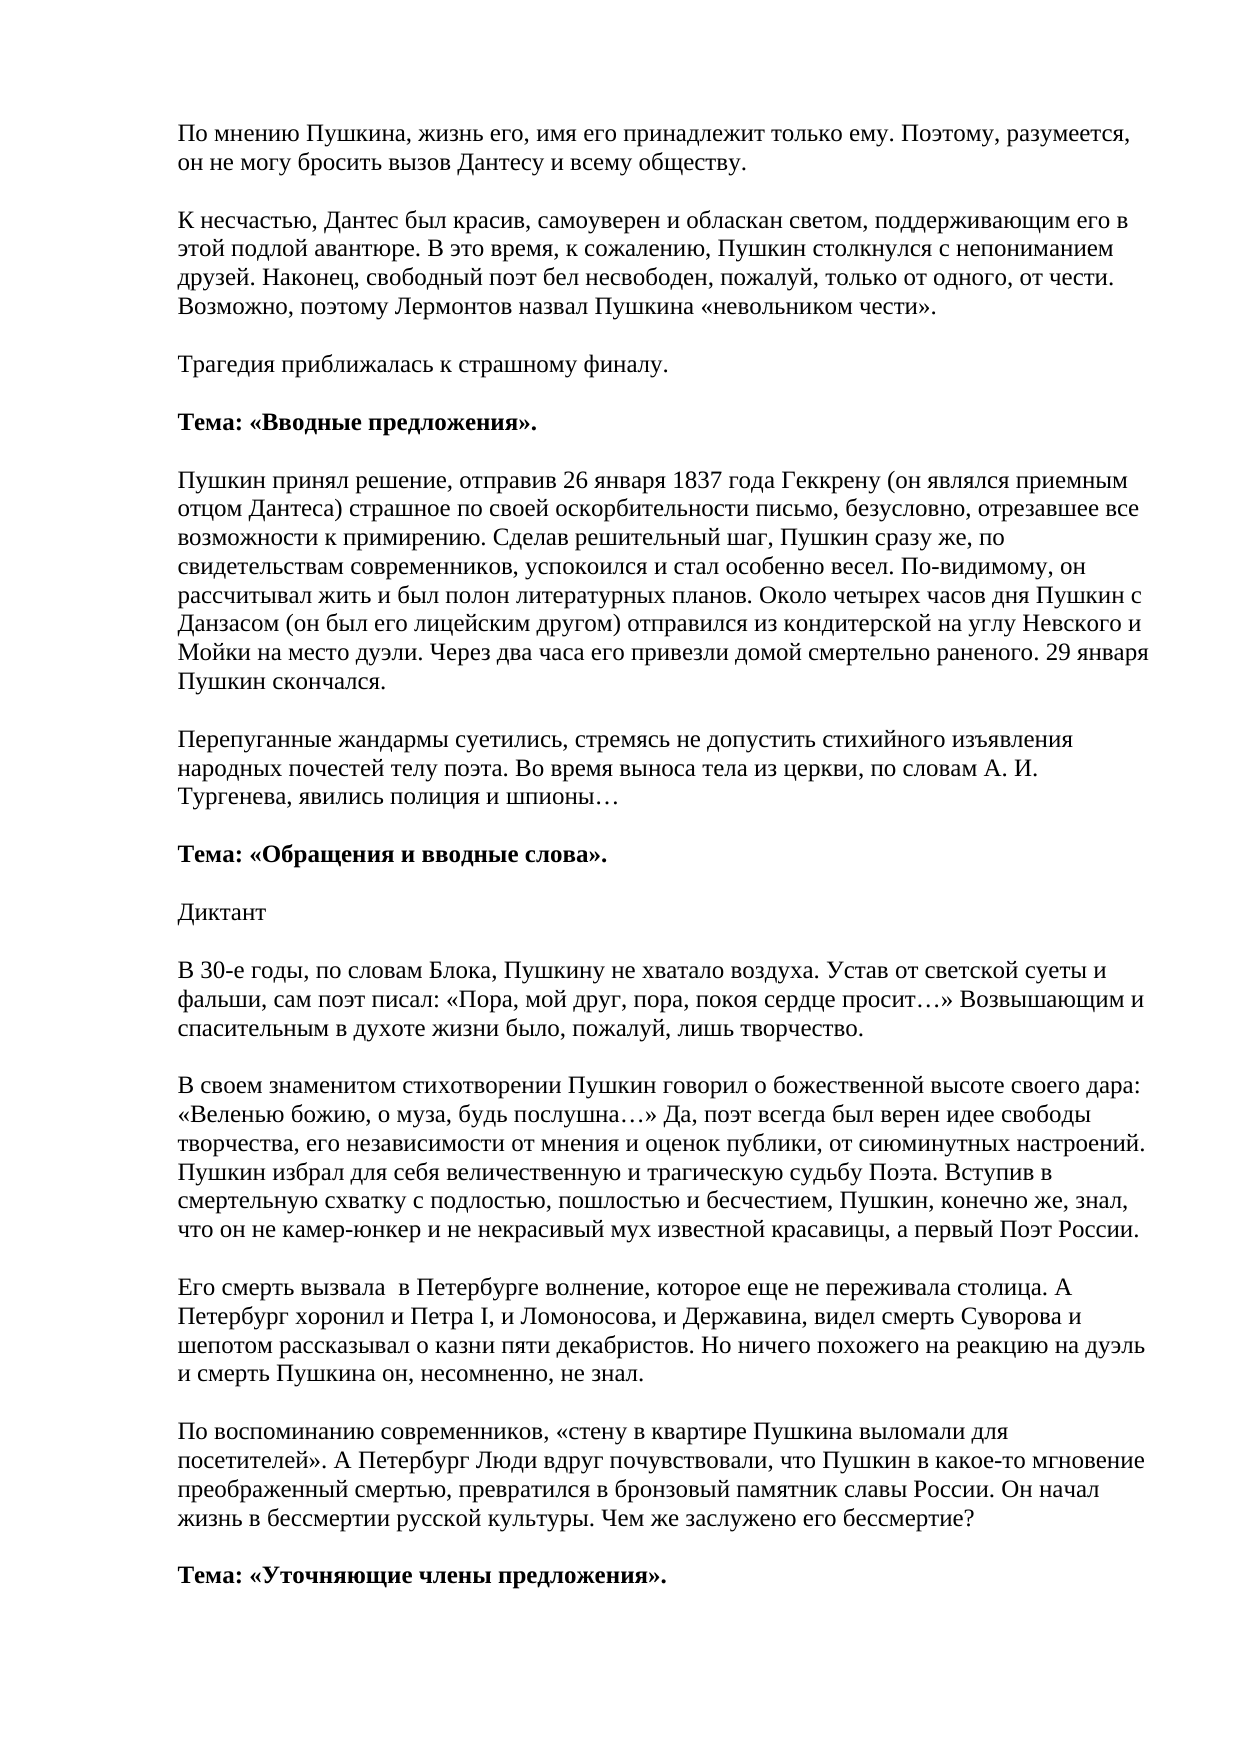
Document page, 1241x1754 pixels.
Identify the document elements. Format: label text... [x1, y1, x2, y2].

text Диктант [177, 897, 1152, 926]
text По воспоминанию современников, «стену в квартире Пушкина выломали для посетителей». А Петербург Люди вдруг почувствовали, что Пушкин в какое-то мгновение преображенный смертью, превратился в бронзовый памятник славы России. Он начал жизнь в бессмертии русской культуры. Чем же заслужено его бессмертие? [177, 1416, 1152, 1531]
text Тема: «Вводные предложения». [177, 407, 1152, 436]
text В своем знаменитом стихотворении Пушкин говорил о божественной высоте своего дара: «Веленью божию, о муза, будь послушна…» Да, поэт всегда был верен идее свободы творчества, его независимости от мнения и оценок публики, от сиюминутных настроений. Пушкин избрал для себя величественную и трагическую судьбу Поэта. Вступив в смертельную схватку с подлостью, пошлостью и бесчестием, Пушкин, конечно же, знал, что он не камер-юнкер и не некрасивый мух известной красавицы, а первый Поэт России. [177, 1071, 1152, 1243]
text В 30-е годы, по словам Блока, Пушкину не хватало воздуха. Устав от светской суеты и фальши, сам поэт писал: «Пора, мой друг, пора, покоя сердце просит…» Возвышающим и спасительным в духоте жизни было, пожалуй, лишь творчество. [177, 955, 1152, 1041]
text По мнению Пушкина, жизнь его, имя его принадлежит только ему. Поэтому, разумеется, он не могу бросить вызов Дантесу и всему обществу. [177, 118, 1152, 176]
text Тема: «Обращения и вводные слова». [177, 839, 1152, 868]
text Его смерть вызвала в Петербурге волнение, которое еще не переживала столица. А Петербург хоронил и Петра I, и Ломоносова, и Державина, видел смерть Суворова и шепотом рассказывал о казни пяти декабристов. Но ничего похожего на реакцию на дуэль и смерть Пушкина он, несомненно, не знал. [177, 1272, 1152, 1387]
text Трагедия приближалась к страшному финалу. [177, 349, 1152, 378]
text К несчастью, Дантес был красив, самоуверен и обласкан светом, поддерживающим его в этой подлой авантюре. В это время, к сожалению, Пушкин столкнулся с непониманием друзей. Наконец, свободный поэт бел несвободен, пожалуй, только от одного, от чести. Возможно, поэтому Лермонтов назвал Пушкина «невольником чести». [177, 205, 1152, 320]
text Пушкин принял решение, отправив 26 января 1837 года Геккрену (он являлся приемным отцом Дантеса) страшное по своей оскорбительности письмо, безусловно, отрезавшее все возможности к примирению. Сделав решительный шаг, Пушкин сразу же, по свидетельствам современников, успокоился и стал особенно весел. По-видимому, он рассчитывал жить и был полон литературных планов. Около четырех часов дня Пушкин с Данзасом (он был его лицейским другом) отправился из кондитерской на углу Невского и Мойки на место дуэли. Через два часа его привезли домой смертельно раненого. 29 января Пушкин скончался. [177, 465, 1152, 695]
text Перепуганные жандармы суетились, стремясь не допустить стихийного изъявления народных почестей телу поэта. Во время выноса тела из церкви, по словам А. И. Тургенева, явились полиция и шпионы… [177, 724, 1152, 810]
text Тема: «Уточняющие члены предложения». [177, 1561, 1152, 1589]
